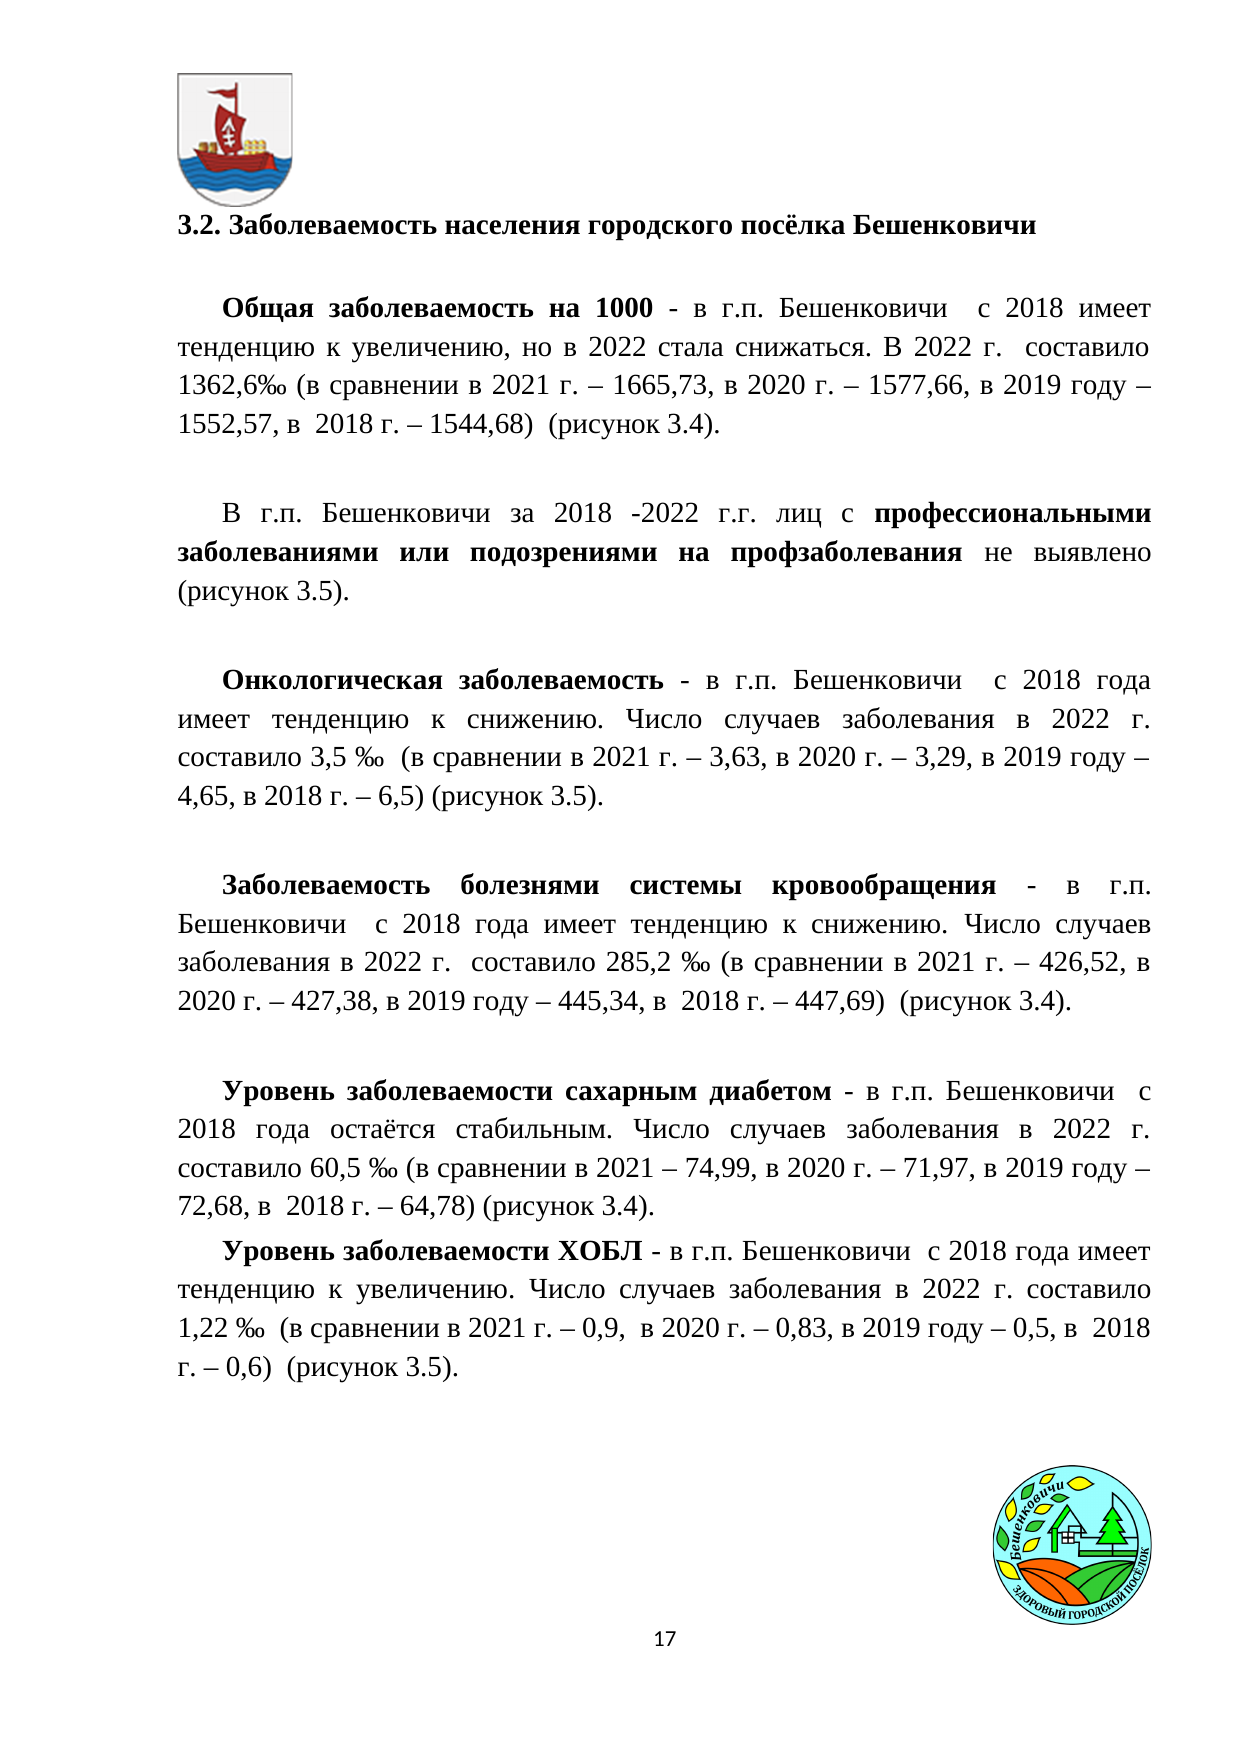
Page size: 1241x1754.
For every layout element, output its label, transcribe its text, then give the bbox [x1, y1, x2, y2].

subtitle 3.2. Заболеваемость населения городского посёлка Бешенковичи [177, 207, 1152, 241]
text Онкологическая заболеваемость - в г.п. Бешенковичи с 2018 года имеет тенденцию к снижению. Число случаев заболевания в 2022 г. составило 3,5 ‰ (в сравнении в 2021 г. – 3,63, в 2020 г. – 3,29, в 2019 году – 4,65, в 2018 г. – 6,5) (рисунок 3.5). [177, 662, 1152, 811]
text В г.п. Бешенковичи за 2018 -2022 г.г. лиц с профессиональными заболеваниями или подозрениями на профзаболевания не выявлено (рисунок 3.5). [177, 496, 1152, 606]
text Общая заболеваемость на 1000 - в г.п. Бешенковичи с 2018 имеет тенденцию к увеличению, но в 2022 стала снижаться. В 2022 г. составило 1362,6‰ (в сравнении в 2021 г. – 1665,73, в 2020 г. – 1577,66, в 2019 году – 1552,57, в 2018 г. – 1544,68) (рисунок 3.4). [177, 290, 1152, 439]
text Заболеваемость болезнями системы кровообращения - в г.п. Бешенковичи с 2018 года имеет тенденцию к снижению. Число случаев заболевания в 2022 г. составило 285,2 ‰ (в сравнении в 2021 г. – 426,52, в 2020 г. – 427,38, в 2019 году – 445,34, в 2018 г. – 447,69) (рисунок 3.4). [177, 867, 1152, 1017]
picture [992, 1465, 1152, 1625]
text Уровень заболеваемости сахарным диабетом - в г.п. Бешенковичи с 2018 года остаётся стабильным. Число случаев заболевания в 2022 г. составило 60,5 ‰ (в сравнении в 2021 – 74,99, в 2020 г. – 71,97, в 2019 году – 72,68, в 2018 г. – 64,78) (рисунок 3.4). [177, 1073, 1152, 1222]
text Уровень заболеваемости ХОБЛ - в г.п. Бешенковичи с 2018 года имеет тенденцию к увеличению. Число случаев заболевания в 2022 г. составило 1,22 ‰ (в сравнении в 2021 г. – 0,9, в 2020 г. – 0,83, в 2019 году – 0,5, в 2018 г. – 0,6) (рисунок 3.5). [177, 1233, 1152, 1382]
picture [177, 73, 293, 207]
